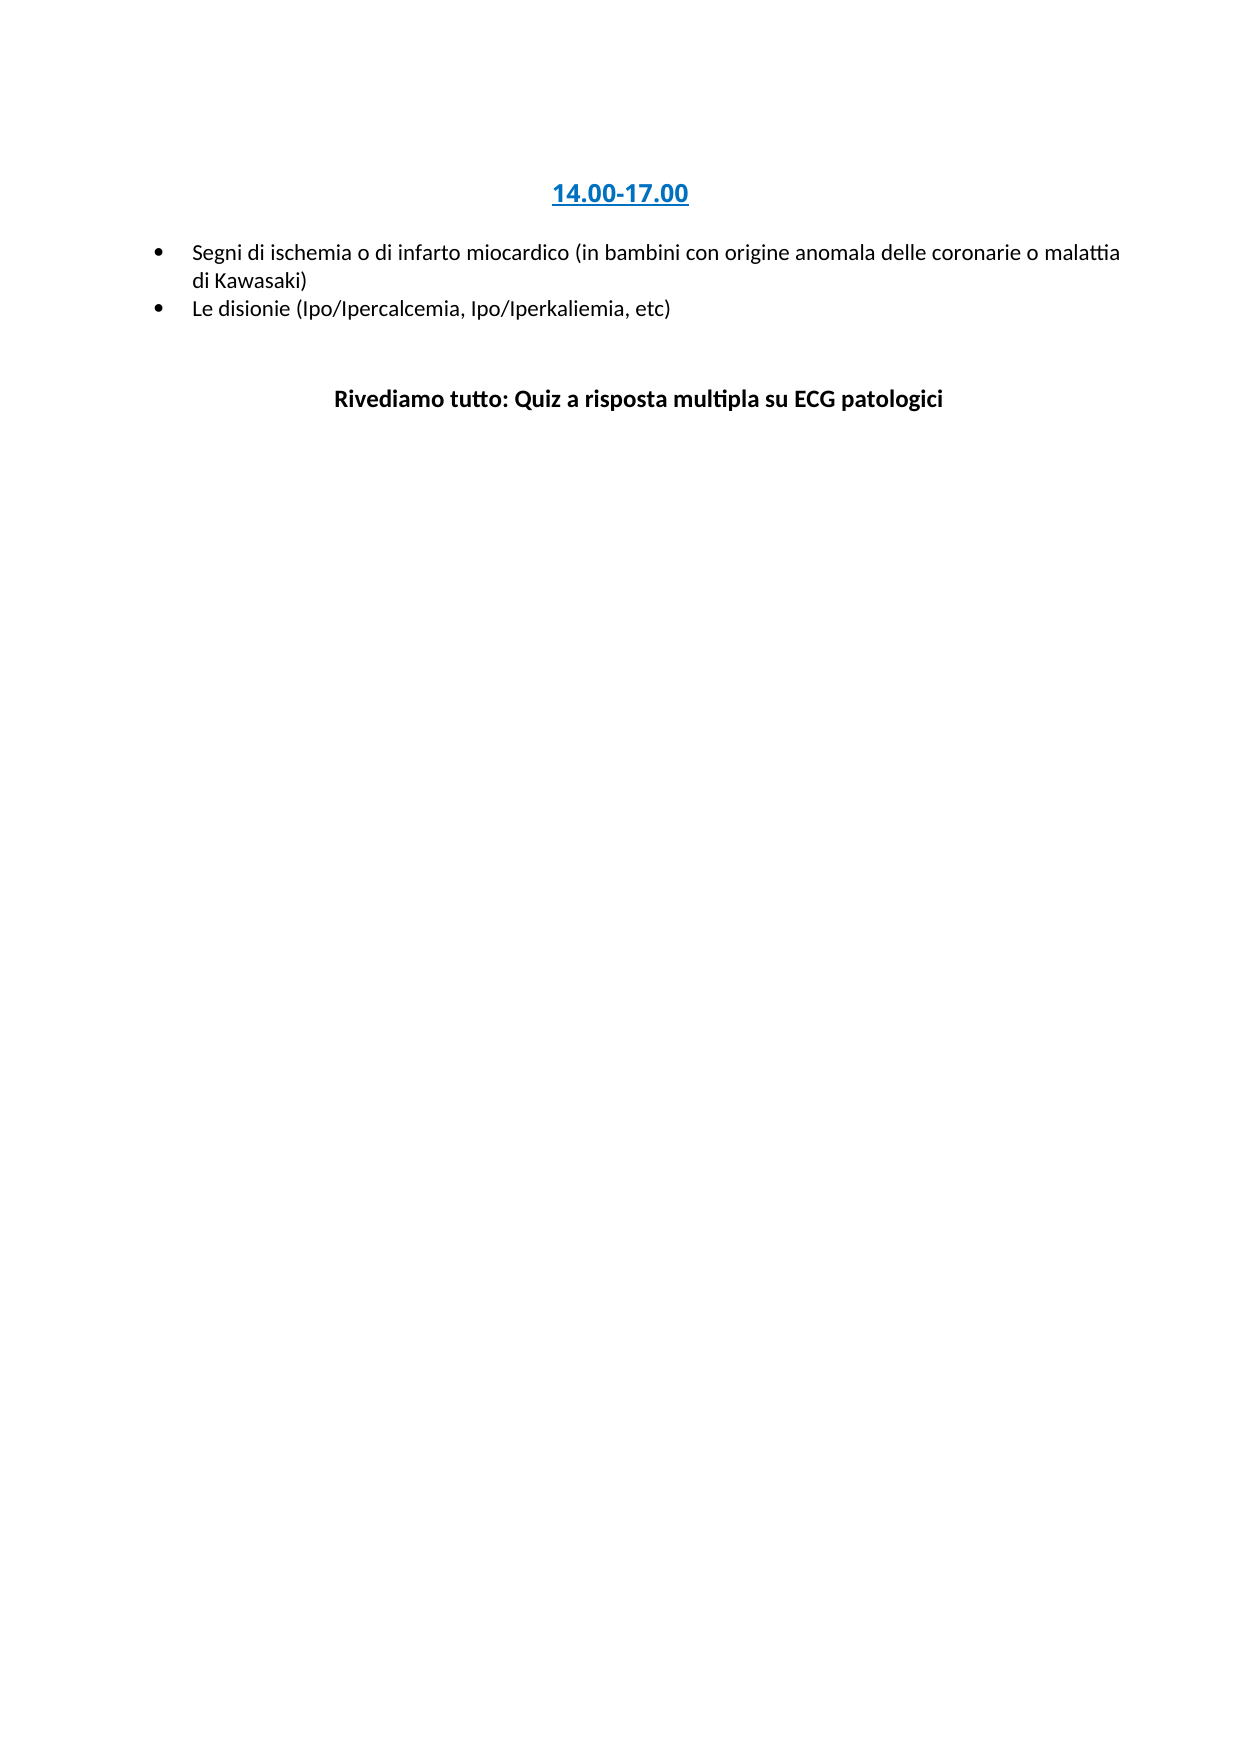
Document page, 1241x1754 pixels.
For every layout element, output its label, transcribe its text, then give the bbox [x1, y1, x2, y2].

list Le disionie (Ipo/Ipercalcemia, Ipo/Iperkaliemia, etc) [154, 294, 1122, 322]
text 14.00-17.00 [118, 176, 1122, 210]
list Segni di ischemia o di infarto miocardico (in bambini con origine anomala delle coronarie o malattia di Kawasaki) [154, 238, 1122, 294]
text Rivediamo tutto: Quiz a risposta multipla su ECG patologici [156, 383, 1122, 413]
